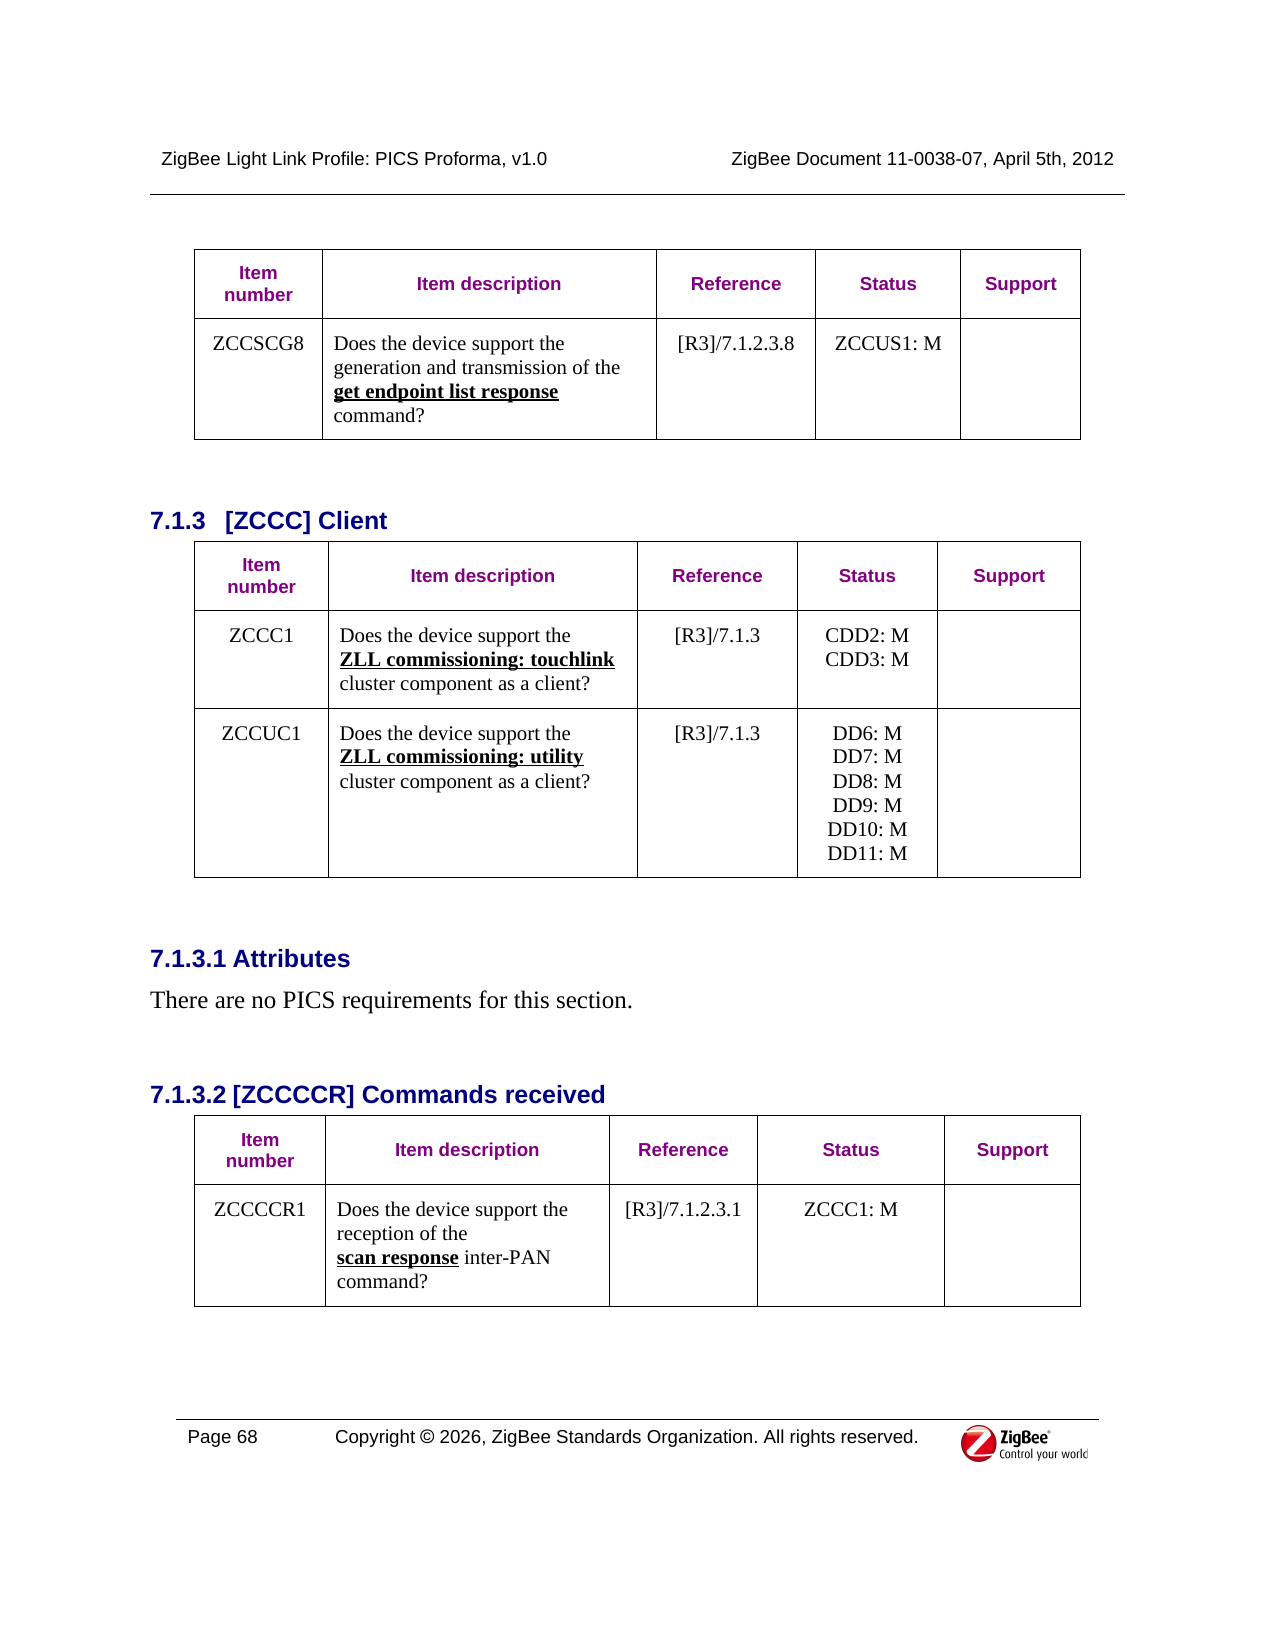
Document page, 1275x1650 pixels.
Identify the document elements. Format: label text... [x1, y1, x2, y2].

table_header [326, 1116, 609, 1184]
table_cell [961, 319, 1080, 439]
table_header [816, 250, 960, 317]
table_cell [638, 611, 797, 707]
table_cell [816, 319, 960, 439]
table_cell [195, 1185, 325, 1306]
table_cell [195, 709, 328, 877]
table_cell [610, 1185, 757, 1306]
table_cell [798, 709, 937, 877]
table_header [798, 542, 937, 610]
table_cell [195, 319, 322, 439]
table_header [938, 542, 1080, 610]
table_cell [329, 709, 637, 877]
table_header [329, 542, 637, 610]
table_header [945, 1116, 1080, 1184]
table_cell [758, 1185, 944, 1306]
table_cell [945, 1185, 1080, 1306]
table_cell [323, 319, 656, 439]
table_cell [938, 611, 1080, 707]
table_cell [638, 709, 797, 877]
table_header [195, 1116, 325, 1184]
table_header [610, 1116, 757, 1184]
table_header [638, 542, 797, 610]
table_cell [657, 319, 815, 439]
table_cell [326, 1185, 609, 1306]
picture [961, 1425, 1088, 1462]
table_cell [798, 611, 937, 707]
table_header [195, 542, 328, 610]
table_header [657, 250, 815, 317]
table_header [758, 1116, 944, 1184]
subtitle [ZCCC] Client [150, 506, 1125, 535]
title Attributes [150, 944, 1125, 973]
title [ZCCCCR] Commands received [150, 1080, 1125, 1109]
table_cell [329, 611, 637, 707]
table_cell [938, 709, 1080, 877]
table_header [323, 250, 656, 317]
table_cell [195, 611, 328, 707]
text There are no PICS requirements for this section. [150, 985, 1125, 1014]
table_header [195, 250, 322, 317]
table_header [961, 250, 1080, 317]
